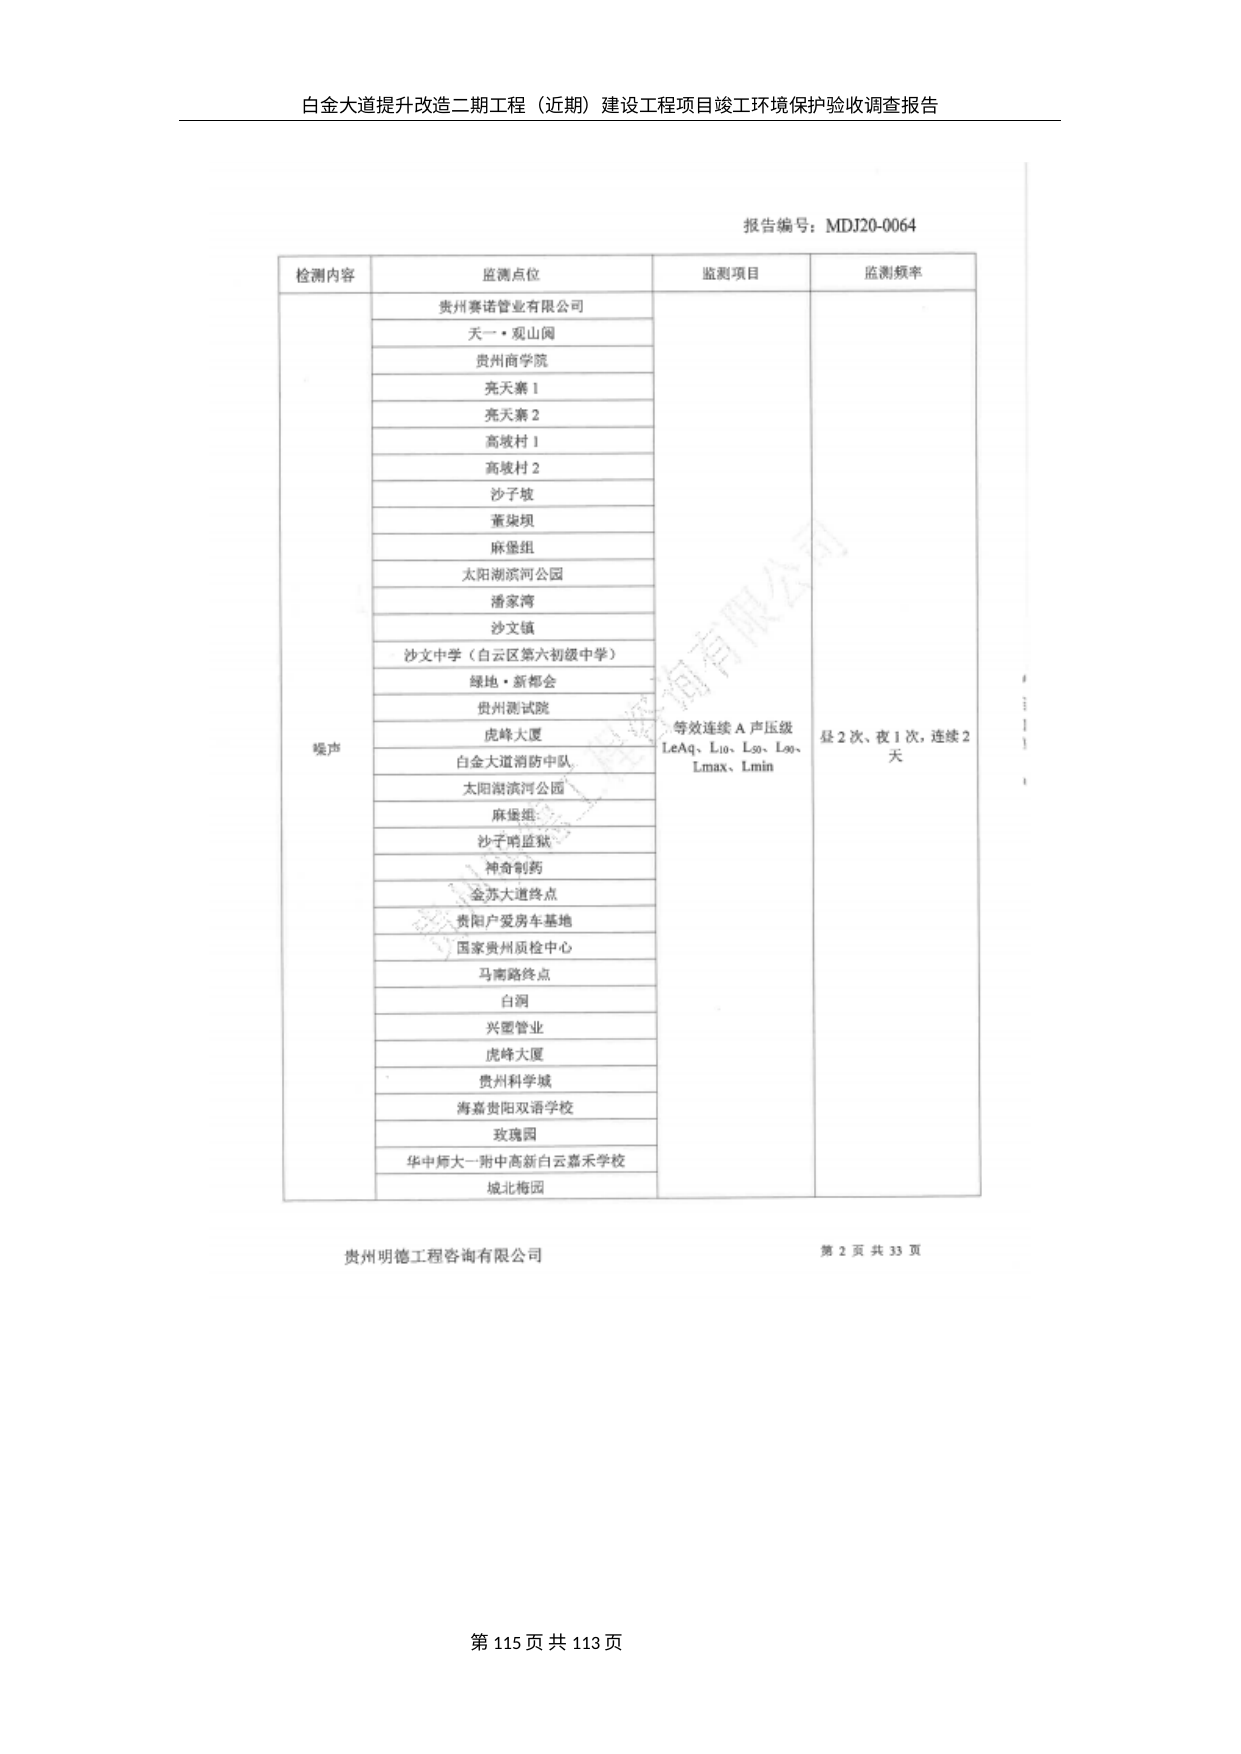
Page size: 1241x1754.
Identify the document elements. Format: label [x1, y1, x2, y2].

picture [209, 162, 1032, 1306]
